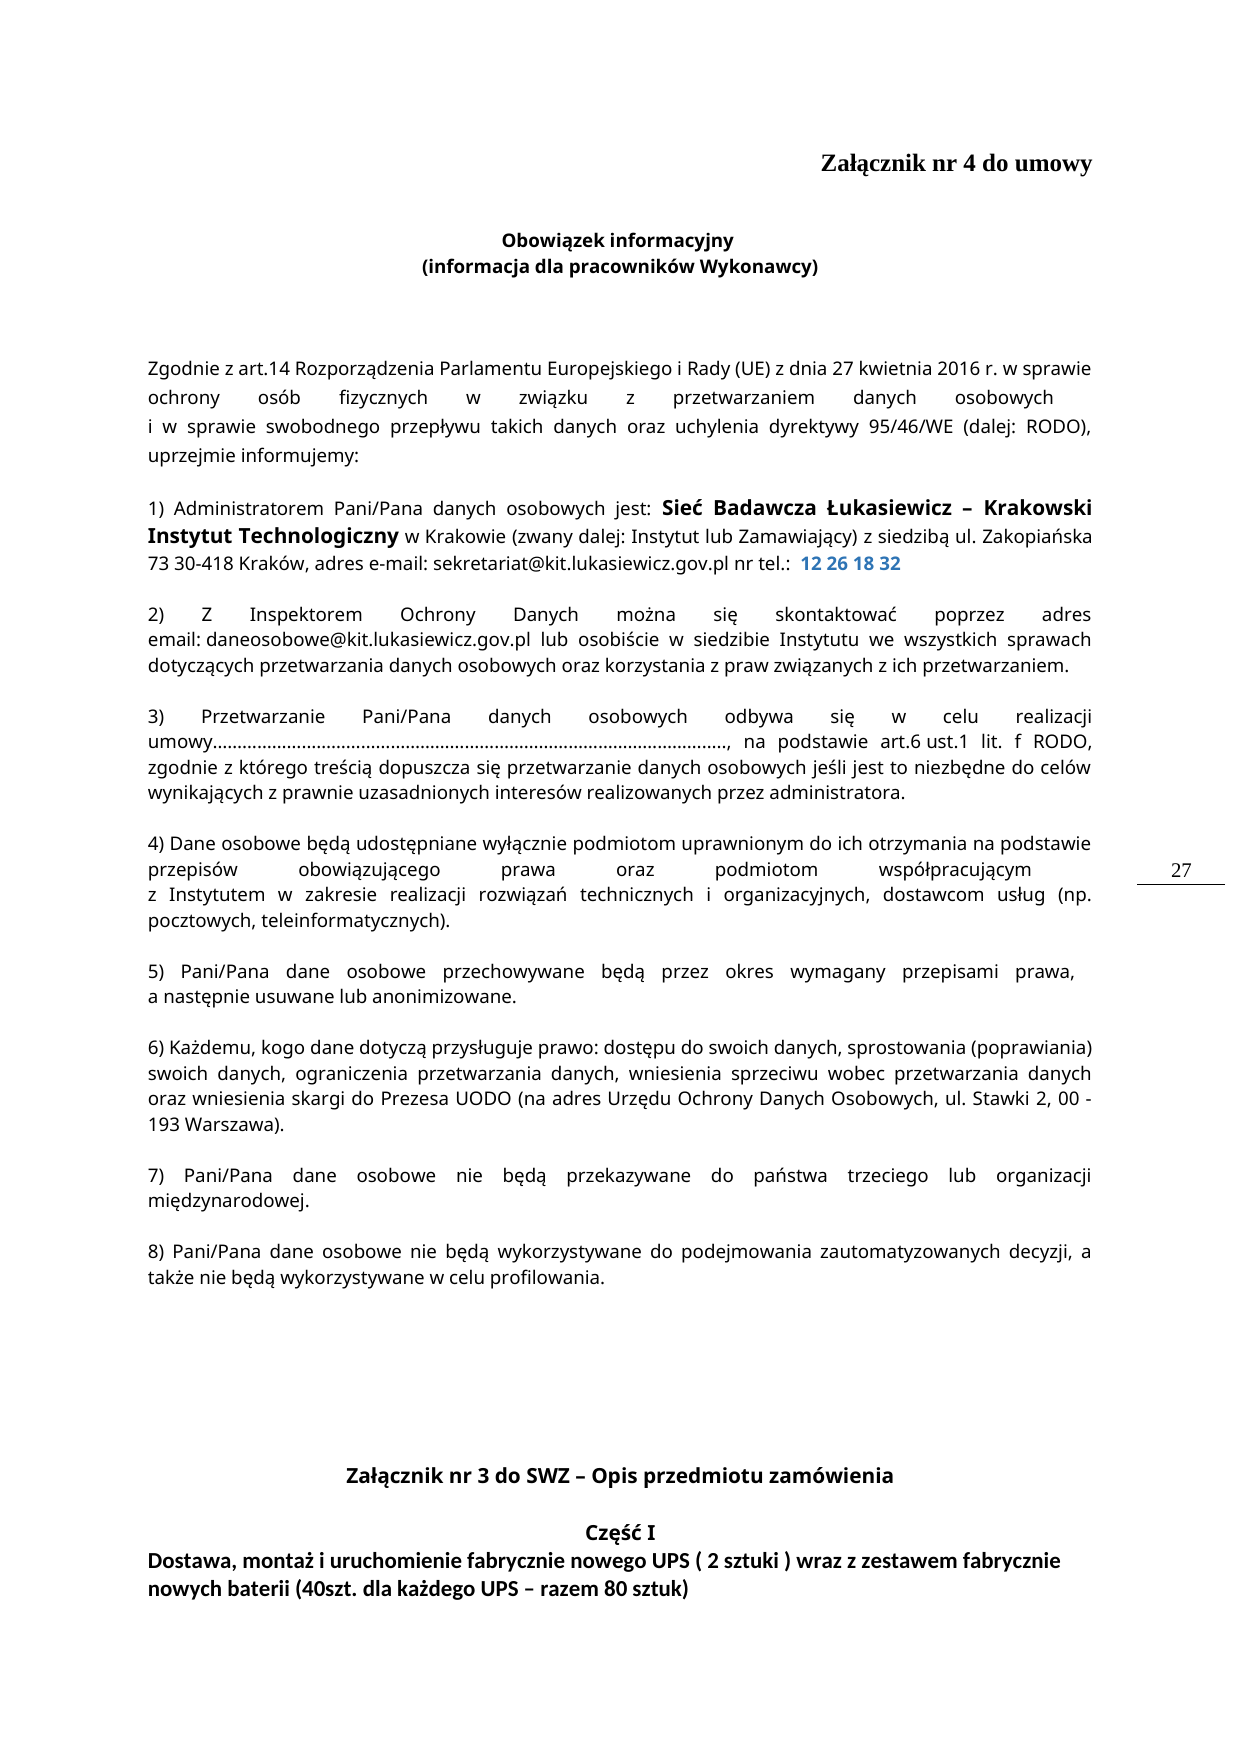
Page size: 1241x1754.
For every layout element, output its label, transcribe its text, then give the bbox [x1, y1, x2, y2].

text 1) Administratorem Pani/Pana danych osobowych jest: Sieć Badawcza Łukasiewicz – Krakowski Instytut Technologiczny w Krakowie (zwany dalej: Instytut lub Zamawiający) z siedzibą ul. Zakopiańska 73 30-418 Kraków, adres e-mail: sekretariat@kit.lukasiewicz.gov.pl nr tel.: 12 26 18 32 [148, 493, 1093, 575]
text 4) Dane osobowe będą udostępniane wyłącznie podmiotom uprawnionym do ich otrzymania na podstawie przepisów obowiązującego prawa oraz podmiotom współpracującym z Instytutem w zakresie realizacji rozwiązań technicznych i organizacyjnych, dostawcom usług (np. pocztowych, teleinformatycznych). [148, 805, 1093, 933]
text Załącznik nr 3 do SWZ – Opis przedmiotu zamówienia [148, 1461, 1093, 1489]
text Obowiązek informacyjny (informacja dla pracowników Wykonawcy) [148, 227, 1093, 278]
text Zgodnie z art.14 Rozporządzenia Parlamentu Europejskiego i Rady (UE) z dnia 27 kwietnia 2016 r. w sprawie ochrony osób fizycznych w związku z przetwarzaniem danych osobowych i w sprawie swobodnego przepływu takich danych oraz uchylenia dyrektywy 95/46/WE (dalej: RODO), uprzejmie informujemy: [148, 355, 1093, 468]
text 7) Pani/Pana dane osobowe nie będą przekazywane do państwa trzeciego lub organizacji międzynarodowej. 8) Pani/Pana dane osobowe nie będą wykorzystywane do podejmowania zautomatyzowanych decyzji, a także nie będą wykorzystywane w celu profilowania. [148, 1137, 1093, 1290]
text 3) Przetwarzanie Pani/Pana danych osobowych odbywa się w celu realizacji umowy………………………………………………………………………………………….., na podstawie art.6 ust.1 lit. f RODO, zgodnie z którego treścią dopuszcza się przetwarzanie danych osobowych jeśli jest to niezbędne do celów wynikających z prawnie uzasadnionych interesów realizowanych przez administratora. [148, 677, 1093, 805]
text 5) Pani/Pana dane osobowe przechowywane będą przez okres wymagany przepisami prawa, a następnie usuwane lub anonimizowane. [148, 933, 1093, 1009]
text Dostawa, montaż i uruchomienie fabrycznie nowego UPS ( 2 sztuki ) wraz z zestawem fabrycznie nowych baterii (40szt. dla każdego UPS – razem 80 sztuk) [148, 1546, 1093, 1602]
text Część I [148, 1518, 1093, 1546]
text 2) Z Inspektorem Ochrony Danych można się skontaktować poprzez adres email: daneosobowe@kit.lukasiewicz.gov.pl lub osobiście w siedzibie Instytutu we wszystkich sprawach dotyczących przetwarzania danych osobowych oraz korzystania z praw związanych z ich przetwarzaniem. [148, 575, 1093, 677]
text 6) Każdemu, kogo dane dotyczą przysługuje prawo: dostępu do swoich danych, sprostowania (poprawiania) swoich danych, ograniczenia przetwarzania danych, wniesienia sprzeciwu wobec przetwarzania danych oraz wniesienia skargi do Prezesa UODO (na adres Urzędu Ochrony Danych Osobowych, ul. Stawki 2, 00 - 193 Warszawa). [148, 1009, 1093, 1137]
text Załącznik nr 4 do umowy [148, 148, 1093, 176]
